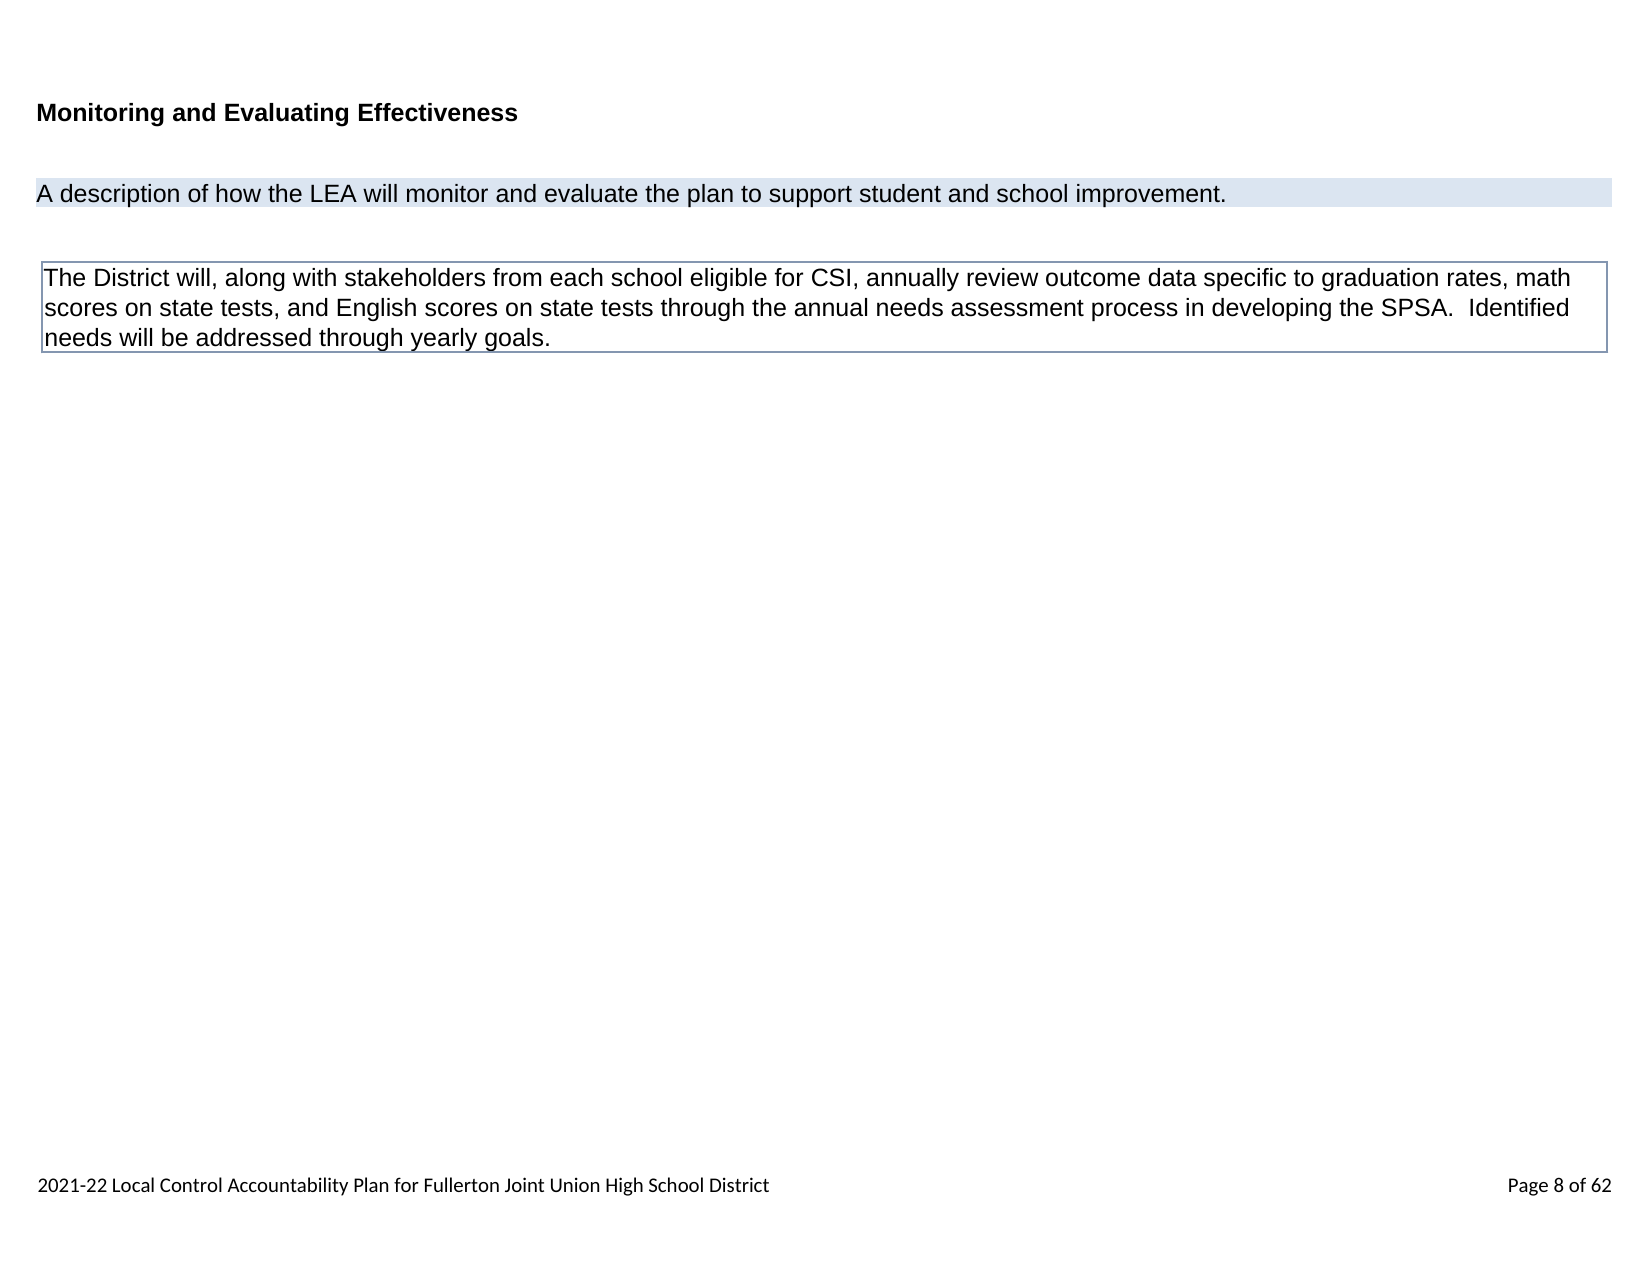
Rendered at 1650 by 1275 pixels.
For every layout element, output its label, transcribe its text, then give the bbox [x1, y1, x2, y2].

text The District will, along with stakeholders from each school eligible for CSI, annually review outcome data specific to graduation rates, math scores on state tests, and English scores on state tests through the annual needs assessment process in developing the SPSA. Identified needs will be addressed through yearly goals. [43, 263, 1606, 351]
text A description of how the LEA will monitor and evaluate the plan to support student and school improvement. [36, 178, 1612, 207]
text Monitoring and Evaluating Effectiveness [36, 98, 1612, 127]
